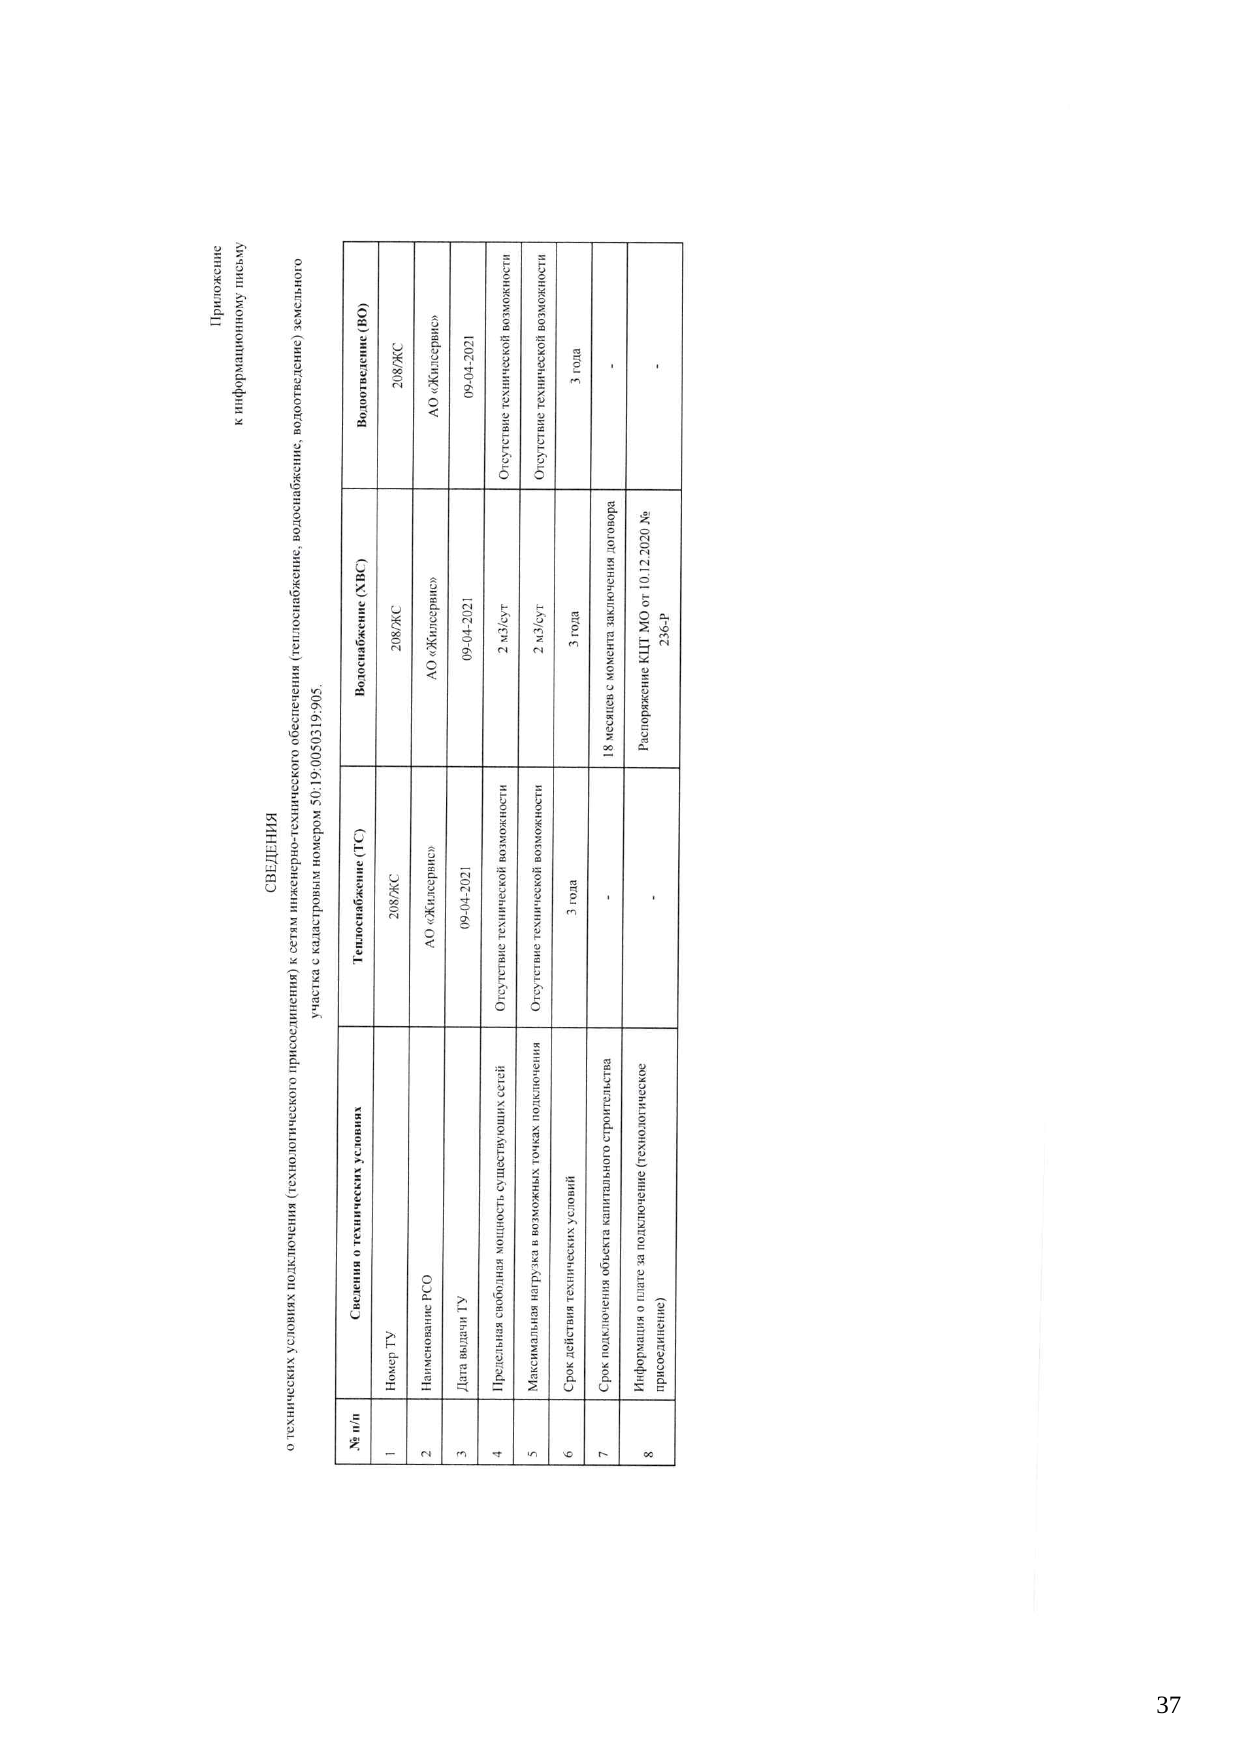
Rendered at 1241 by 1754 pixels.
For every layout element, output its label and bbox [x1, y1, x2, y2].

picture [103, 88, 1182, 1627]
